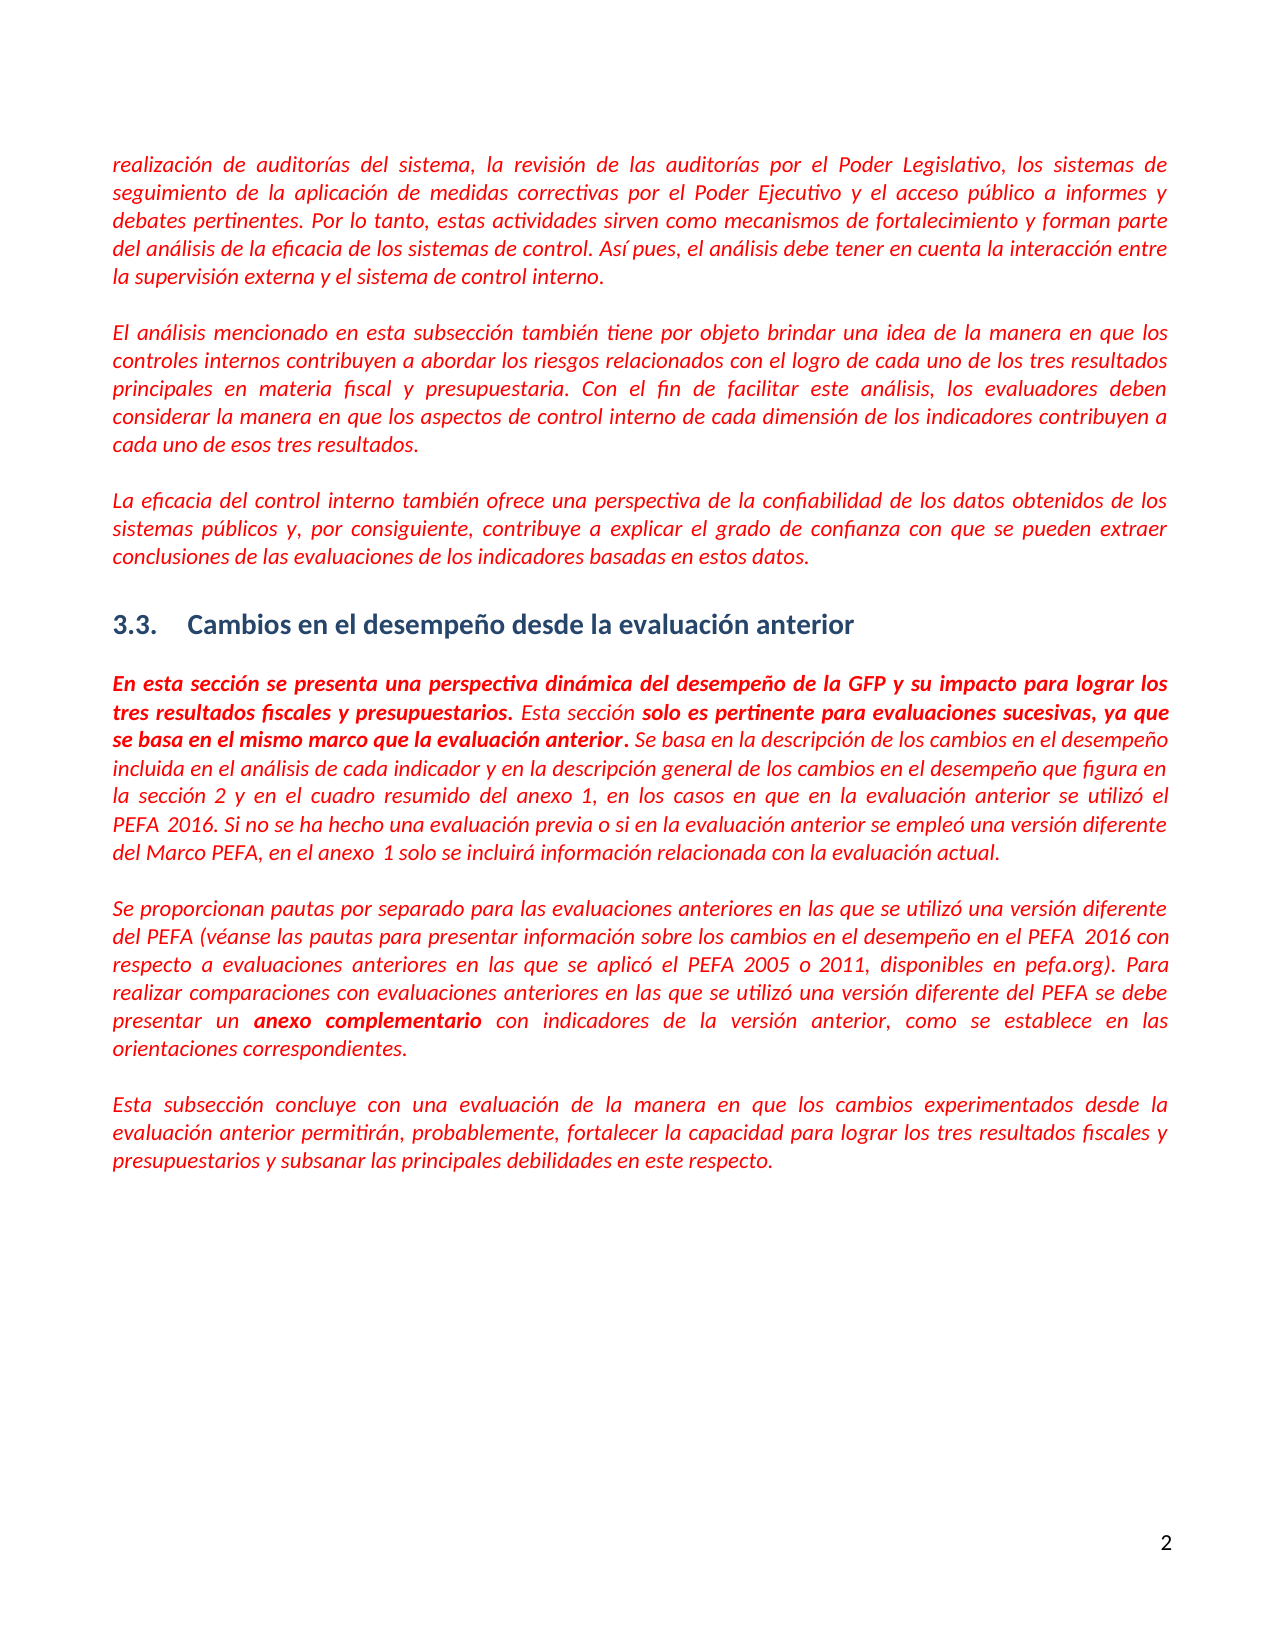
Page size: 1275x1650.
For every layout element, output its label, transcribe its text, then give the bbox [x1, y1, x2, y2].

list Cambios en el desempeño desde la evaluación anterior [112, 606, 1172, 642]
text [112, 150, 1172, 290]
text En esta sección se presenta una perspectiva dinámica del desempeño de la GFP y su impacto para lograr los tres resultados fiscales y presupuestarios. Esta sección solo es pertinente para evaluaciones sucesivas, ya que se basa en el mismo marco que la evaluación anterior. Se basa en la descripción de los cambios en el desempeño incluida en el análisis de cada indicador y en la descripción general de los cambios en el desempeño que figura en la sección 2 y en el cuadro resumido del anexo 1, en los casos en que en la evaluación anterior se utilizó el PEFA 2016. Si no se ha hecho una evaluación previa o si en la evaluación anterior se empleó una versión diferente del Marco PEFA, en el anexo 1 solo se incluirá información relacionada con la evaluación actual. [112, 669, 1172, 866]
text Esta subsección concluye con una evaluación de la manera en que los cambios experimentados desde la evaluación anterior permitirán, probablemente, fortalecer la capacidad para lograr los tres resultados fiscales y presupuestarios y subsanar las principales debilidades en este respecto. [112, 1090, 1172, 1174]
text Se proporcionan pautas por separado para las evaluaciones anteriores en las que se utilizó una versión diferente del PEFA (véanse las pautas para presentar información sobre los cambios en el desempeño en el PEFA 2016 con respecto a evaluaciones anteriores en las que se aplicó el PEFA 2005 o 2011, disponibles en pefa.org). Para realizar comparaciones con evaluaciones anteriores en las que se utilizó una versión diferente del PEFA se debe presentar un anexo complementario con indicadores de la versión anterior, como se establece en las orientaciones correspondientes. [112, 894, 1172, 1062]
text La eficacia del control interno también ofrece una perspectiva de la confiabilidad de los datos obtenidos de los sistemas públicos y, por consiguiente, contribuye a explicar el grado de confianza con que se pueden extraer conclusiones de las evaluaciones de los indicadores basadas en estos datos. [112, 486, 1172, 570]
text El análisis mencionado en esta subsección también tiene por objeto brindar una idea de la manera en que los controles internos contribuyen a abordar los riesgos relacionados con el logro de cada uno de los tres resultados principales en materia fiscal y presupuestaria. Con el fin de facilitar este análisis, los evaluadores deben considerar la manera en que los aspectos de control interno de cada dimensión de los indicadores contribuyen a cada uno de esos tres resultados. [112, 318, 1172, 458]
